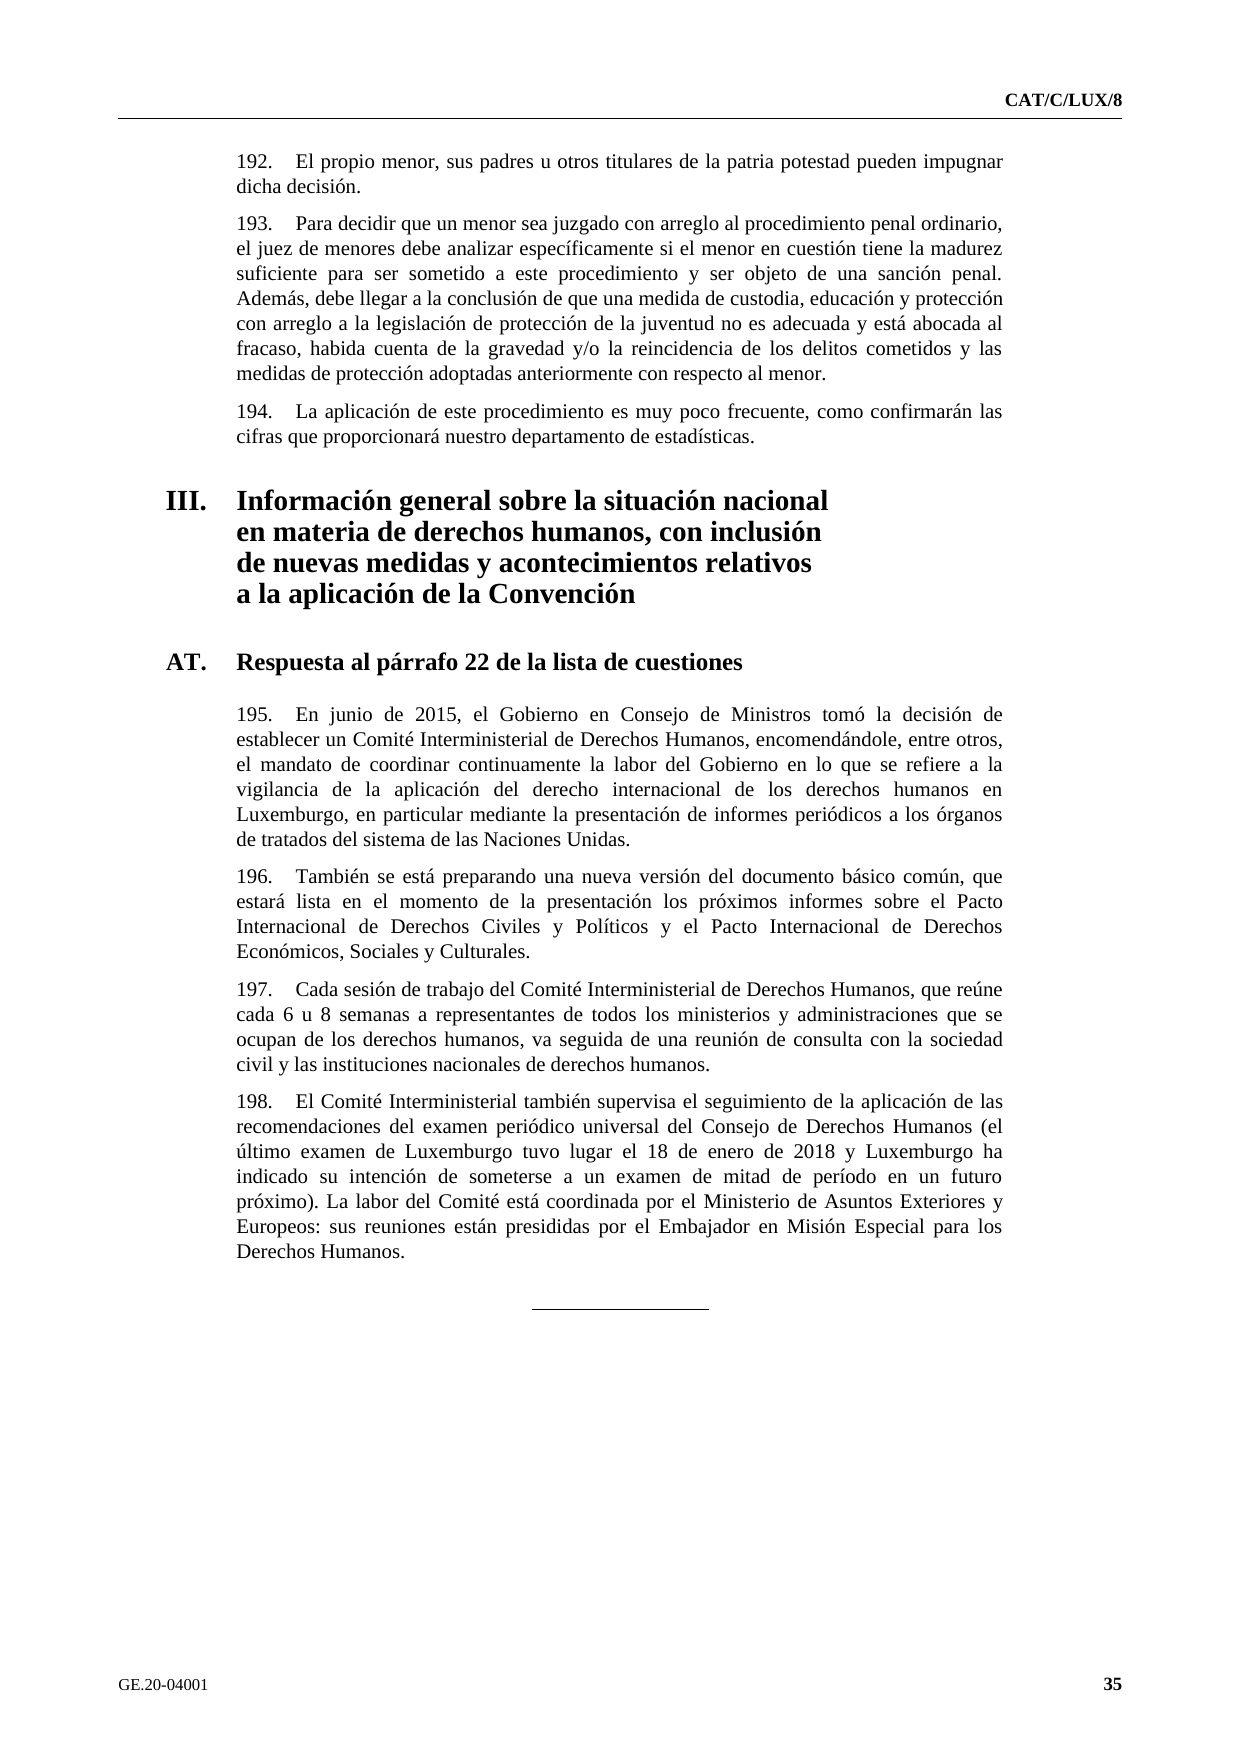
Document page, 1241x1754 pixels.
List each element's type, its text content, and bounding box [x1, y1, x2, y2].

text III. Información general sobre la situación nacional en materia de derechos humanos, con inclusión de nuevas medidas y acontecimientos relativos a la aplicación de la Convención [118, 485, 1004, 610]
text 194. La aplicación de este procedimiento es muy poco frecuente, como confirmarán las cifras que proporcionará nuestro departamento de estadísticas. [236, 398, 1004, 448]
text 195. En junio de 2015, el Gobierno en Consejo de Ministros tomó la decisión de establecer un Comité Interministerial de Derechos Humanos, encomendándole, entre otros, el mandato de coordinar continuamente la labor del Gobierno en lo que se refiere a la vigilancia de la aplicación del derecho internacional de los derechos humanos en Luxemburgo, en particular mediante la presentación de informes periódicos a los órganos de tratados del sistema de las Naciones Unidas. [236, 701, 1004, 851]
text 196. También se está preparando una nueva versión del documento básico común, que estará lista en el momento de la presentación los próximos informes sobre el Pacto Internacional de Derechos Civiles y Políticos y el Pacto Internacional de Derechos Económicos, Sociales y Culturales. [236, 863, 1004, 963]
text 193. Para decidir que un menor sea juzgado con arreglo al procedimiento penal ordinario, el juez de menores debe analizar específicamente si el menor en cuestión tiene la madurez suficiente para ser sometido a este procedimiento y ser objeto de una sanción penal. Además, debe llegar a la conclusión de que una medida de custodia, educación y protección con arreglo a la legislación de protección de la juventud no es adecuada y está abocada al fracaso, habida cuenta de la gravedad y/o la reincidencia de los delitos cometidos y las medidas de protección adoptadas anteriormente con respecto al menor. [236, 210, 1004, 385]
text 198. El Comité Interministerial también supervisa el seguimiento de la aplicación de las recomendaciones del examen periódico universal del Consejo de Derechos Humanos (el último examen de Luxemburgo tuvo lugar el 18 de enero de 2018 y Luxemburgo ha indicado su intención de someterse a un examen de mitad de período en un futuro próximo). La labor del Comité está coordinada por el Ministerio de Asuntos Exteriores y Europeos: sus reuniones están presididas por el Embajador en Misión Especial para los Derechos Humanos. [236, 1088, 1004, 1263]
text 197. Cada sesión de trabajo del Comité Interministerial de Derechos Humanos, que reúne cada 6 u 8 semanas a representantes de todos los ministerios y administraciones que se ocupan de los derechos humanos, va seguida de una reunión de consulta con la sociedad civil y las instituciones nacionales de derechos humanos. [236, 976, 1004, 1076]
text AT. Respuesta al párrafo 22 de la lista de cuestiones [118, 648, 1004, 676]
text 192. El propio menor, sus padres u otros titulares de la patria potestad pueden impugnar dicha decisión. [236, 148, 1004, 198]
